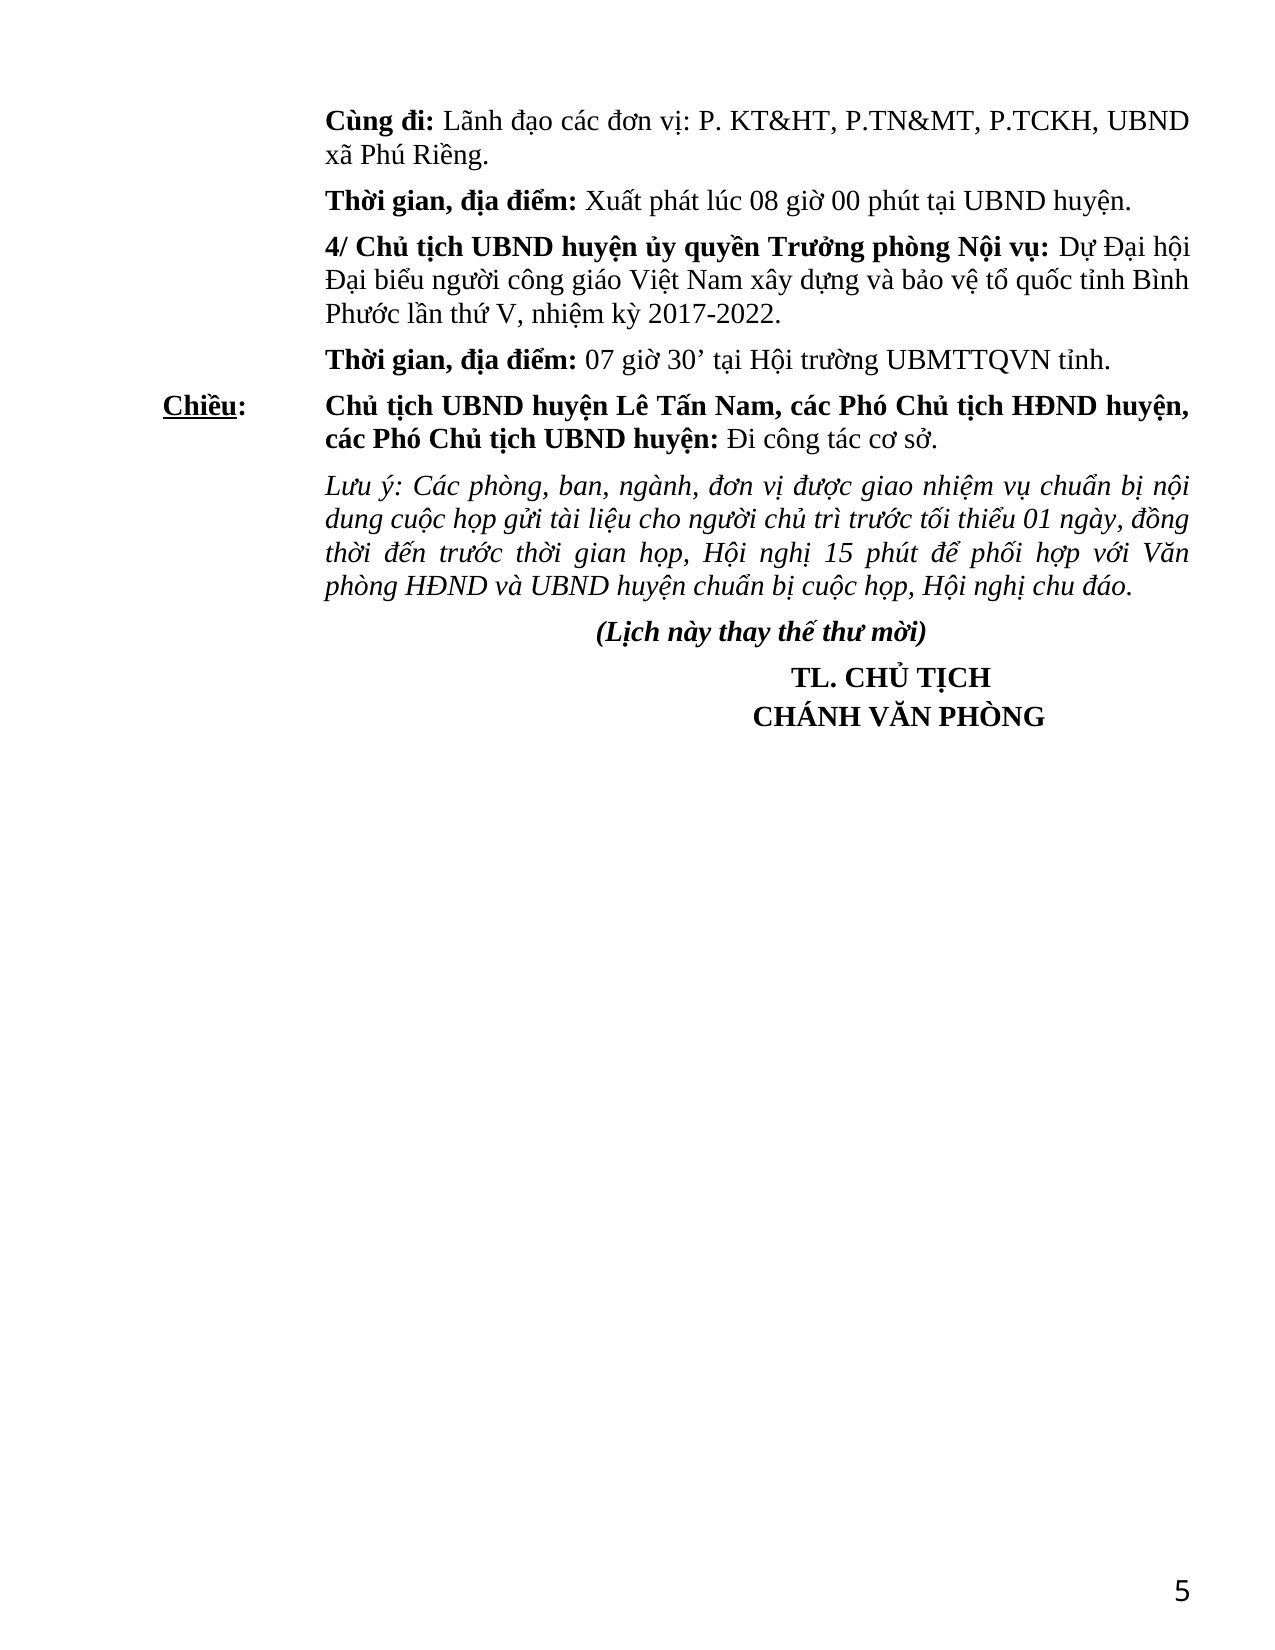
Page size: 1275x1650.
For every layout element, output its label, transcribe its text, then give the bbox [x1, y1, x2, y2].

text Cùng đi: Lãnh đạo các đơn vị: P. KT&HT, P.TN&MT, P.TCKH, UBND xã Phú Riềng. [162, 103, 1191, 170]
text Thời gian, địa điểm: Xuất phát lúc 08 giờ 00 phút tại UBND huyện. [162, 183, 1191, 216]
text Chiều: Chủ tịch UBND huyện Lê Tấn Nam, các Phó Chủ tịch HĐND huyện, các Phó Chủ tịch UBND huyện: Đi công tác cơ sở. [162, 388, 1191, 455]
text 4/ Chủ tịch UBND huyện ủy quyền Trưởng phòng Nội vụ: Dự Đại hội Đại biểu người công giáo Việt Nam xây dựng và bảo vệ tổ quốc tỉnh Bình Phước lần thứ V, nhiệm kỳ 2017-2022. [162, 229, 1191, 329]
text CHÁNH VĂN PHÒNG [103, 700, 1191, 733]
text Thời gian, địa điểm: 07 giờ 30’ tại Hội trường UBMTTQVN tỉnh. [162, 342, 1191, 376]
text TL. CHỦ TỊCH [103, 660, 1191, 694]
text (Lịch này thay thế thư mời) [325, 614, 1191, 648]
text Lưu ý: Các phòng, ban, ngành, đơn vị được giao nhiệm vụ chuẩn bị nội dung cuộc họp gửi tài liệu cho người chủ trì trước tối thiểu 01 ngày, đồng thời đến trước thời gian họp, Hội nghị 15 phút để phối hợp với Văn phòng HĐND và UBND huyện chuẩn bị cuộc họp, Hội nghị chu đáo. [162, 468, 1191, 602]
